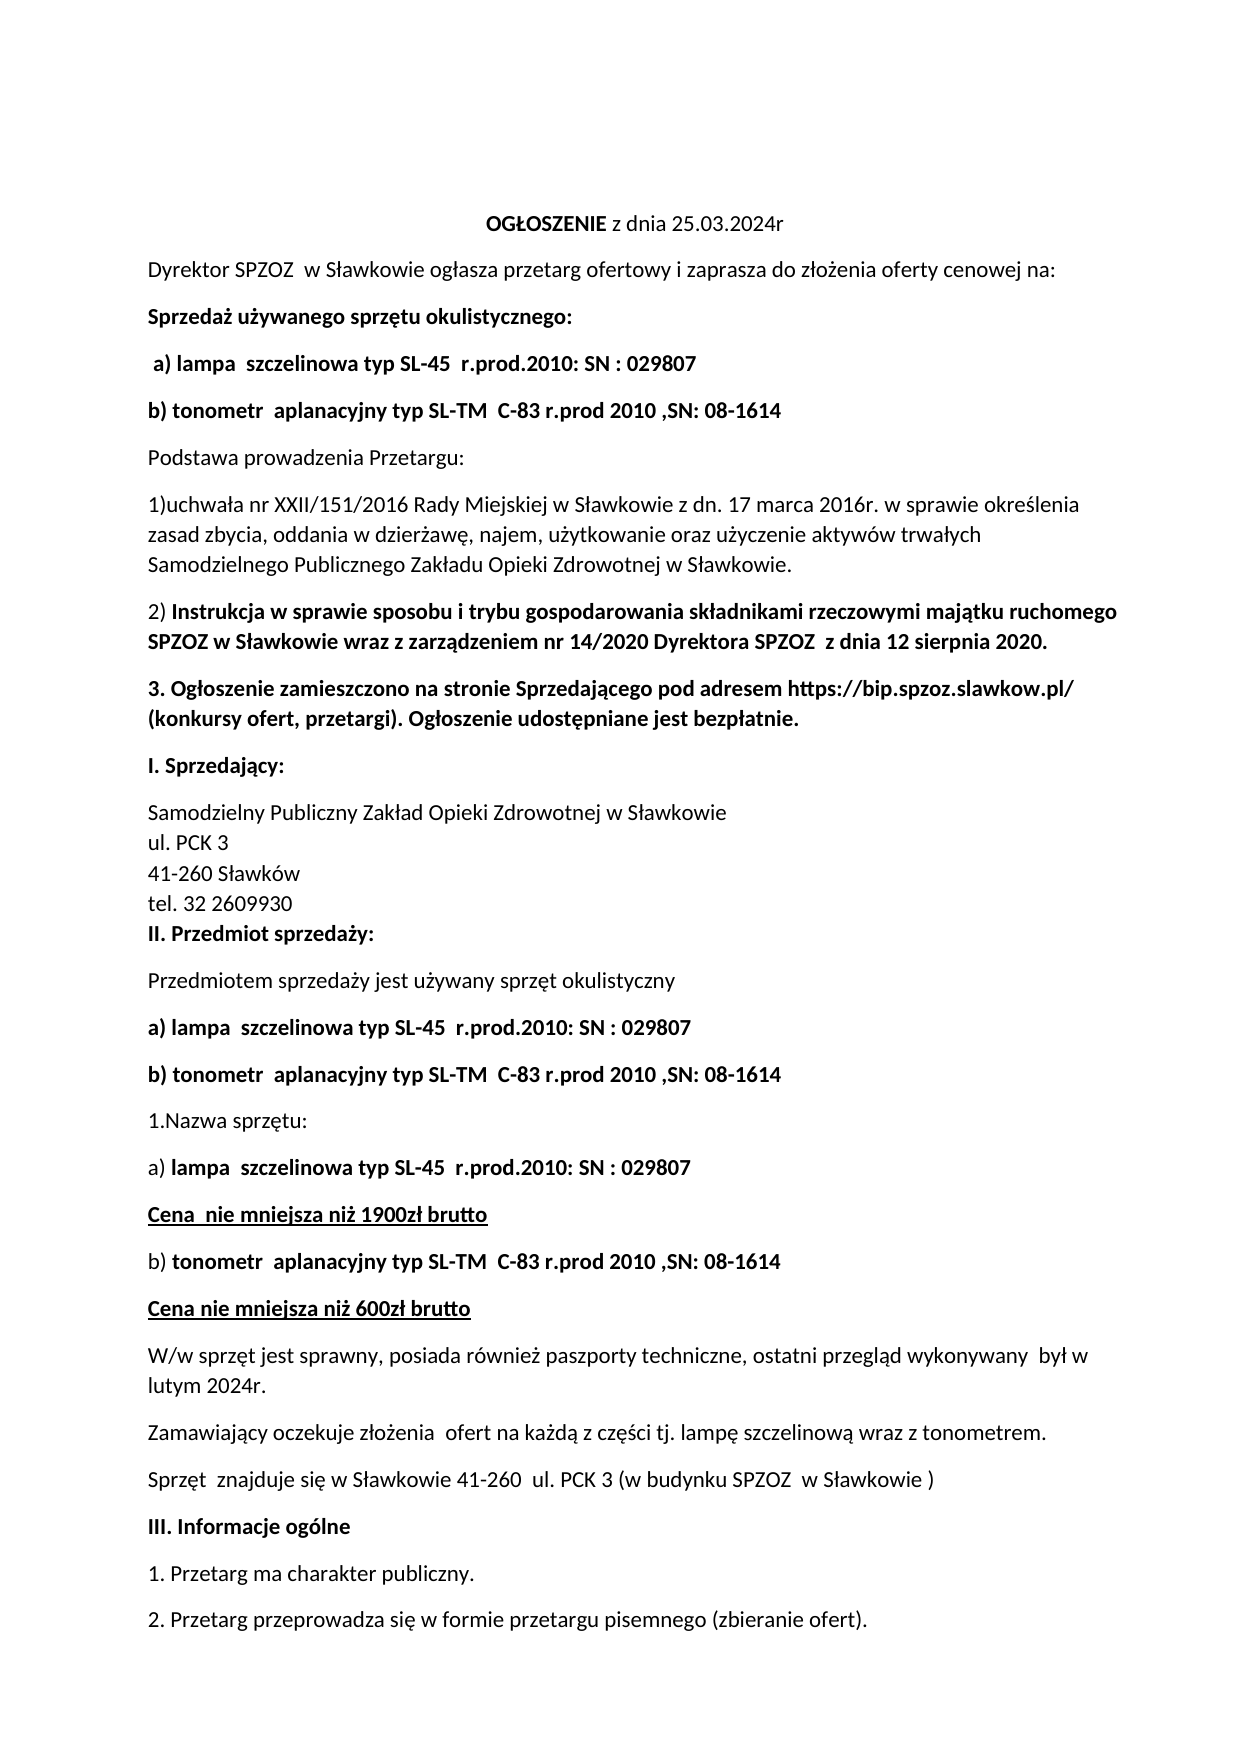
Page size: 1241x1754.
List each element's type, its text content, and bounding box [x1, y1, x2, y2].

text Przedmiotem sprzedaży jest używany sprzęt okulistyczny [148, 966, 1122, 994]
text 1)uchwała nr XXII/151/2016 Rady Miejskiej w Sławkowie z dn. 17 marca 2016r. w sprawie określenia zasad zbycia, oddania w dzierżawę, najem, użytkowanie oraz użyczenie aktywów trwałych Samodzielnego Publicznego Zakładu Opieki Zdrowotnej w Sławkowie. [148, 490, 1122, 578]
text Dyrektor SPZOZ w Sławkowie ogłasza przetarg ofertowy i zaprasza do złożenia oferty cenowej na: [148, 256, 1122, 283]
text b) tonometr aplanacyjny typ SL-TM C-83 r.prod 2010 ,SN: 08-1614 [148, 1247, 1122, 1275]
text 41-260 Sławków [148, 859, 1122, 887]
text b) tonometr aplanacyjny typ SL-TM C-83 r.prod 2010 ,SN: 08-1614 [148, 1060, 1122, 1088]
text ul. PCK 3 [148, 828, 1122, 856]
text 1. Przetarg ma charakter publiczny. [148, 1559, 1122, 1587]
text tel. 32 2609930 [148, 889, 1122, 917]
text 2) Instrukcja w sprawie sposobu i trybu gospodarowania składnikami rzeczowymi majątku ruchomego SPZOZ w Sławkowie wraz z zarządzeniem nr 14/2020 Dyrektora SPZOZ z dnia 12 sierpnia 2020. [148, 597, 1122, 655]
text W/w sprzęt jest sprawny, posiada również paszporty techniczne, ostatni przegląd wykonywany był w lutym 2024r. [148, 1341, 1122, 1399]
text 3. Ogłoszenie zamieszczono na stronie Sprzedającego pod adresem https://bip.spzoz.slawkow.pl/ (konkursy ofert, przetargi). Ogłoszenie udostępniane jest bezpłatnie. [148, 674, 1122, 732]
text 1.Nazwa sprzętu: [148, 1107, 1122, 1134]
text Samodzielny Publiczny Zakład Opieki Zdrowotnej w Sławkowie [148, 798, 1122, 826]
text II. Przedmiot sprzedaży: [148, 919, 1122, 947]
text a) lampa szczelinowa typ SL-45 r.prod.2010: SN : 029807 [148, 349, 1122, 377]
text Cena nie mniejsza niż 1900zł brutto [148, 1200, 1122, 1228]
text a) lampa szczelinowa typ SL-45 r.prod.2010: SN : 029807 [148, 1013, 1122, 1041]
text III. Informacje ogólne [148, 1512, 1122, 1540]
text Sprzęt znajduje się w Sławkowie 41-260 ul. PCK 3 (w budynku SPZOZ w Sławkowie ) [148, 1465, 1122, 1493]
text Cena nie mniejsza niż 600zł brutto [148, 1294, 1122, 1322]
text I. Sprzedający: [148, 751, 1122, 779]
text Podstawa prowadzenia Przetargu: [148, 443, 1122, 471]
text 2. Przetarg przeprowadza się w formie przetargu pisemnego (zbieranie ofert). [148, 1606, 1122, 1633]
text OGŁOSZENIE z dnia 25.03.2024r [148, 209, 1122, 237]
text Zamawiający oczekuje złożenia ofert na każdą z części tj. lampę szczelinową wraz z tonometrem. [148, 1418, 1122, 1446]
text Sprzedaż używanego sprzętu okulistycznego: [148, 302, 1122, 330]
text a) lampa szczelinowa typ SL-45 r.prod.2010: SN : 029807 [148, 1153, 1122, 1181]
text b) tonometr aplanacyjny typ SL-TM C-83 r.prod 2010 ,SN: 08-1614 [148, 396, 1122, 424]
